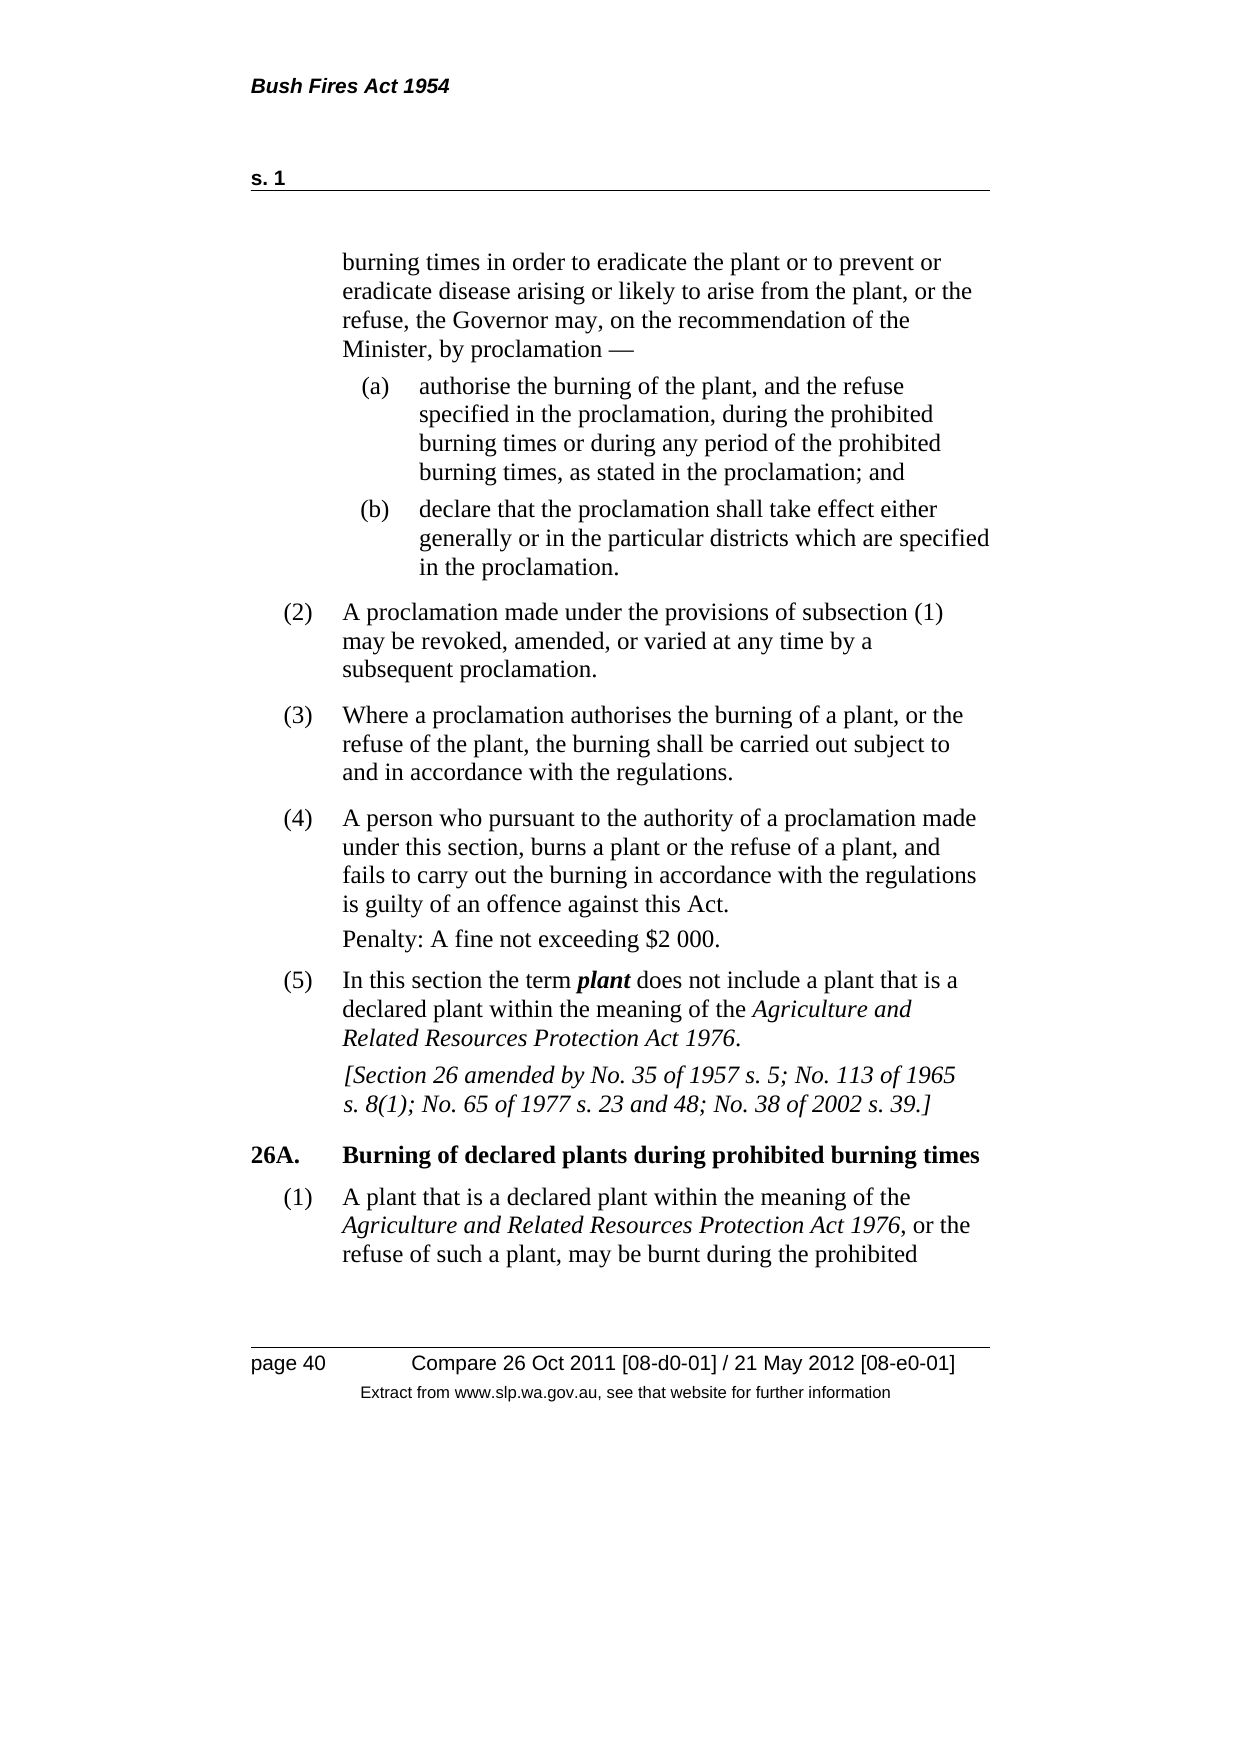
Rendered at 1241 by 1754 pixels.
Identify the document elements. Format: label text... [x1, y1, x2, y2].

text (2) A proclamation made under the provisions of subsection (1) may be revoked, amended, or varied at any time by a subsequent proclamation. [251, 597, 990, 683]
text (b) declare that the proclamation shall take effect either generally or in the particular districts which are specified in the proclamation. [251, 494, 990, 580]
text (5) In this section the term plant does not include a plant that is a declared plant within the meaning of the Agriculture and Related Resources Protection Act 1976. [251, 965, 990, 1052]
text Penalty: A fine not exceeding $2 000. [251, 924, 990, 953]
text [251, 247, 990, 362]
subtitle 26A. Burning of declared plants during prohibited burning times [251, 1140, 990, 1169]
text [251, 1182, 990, 1268]
text (3) Where a proclamation authorises the burning of a plant, or the refuse of the plant, the burning shall be carried out subject to and in accordance with the regulations. [251, 700, 990, 786]
text (4) A person who pursuant to the authority of a proclamation made under this section, burns a plant or the refuse of a plant, and fails to carry out the burning in accordance with the regulations is guilty of an offence against this Act. [251, 803, 990, 918]
text (a) authorise the burning of the plant, and the refuse specified in the proclamation, during the prohibited burning times or during any period of the prohibited burning times, as stated in the proclamation; and [251, 371, 990, 486]
text [Section 26 amended by No. 35 of 1957 s. 5; No. 113 of 1965 s. 8(1); No. 65 of 1977 s. 23 and 48; No. 38 of 2002 s. 39.] [251, 1060, 990, 1117]
